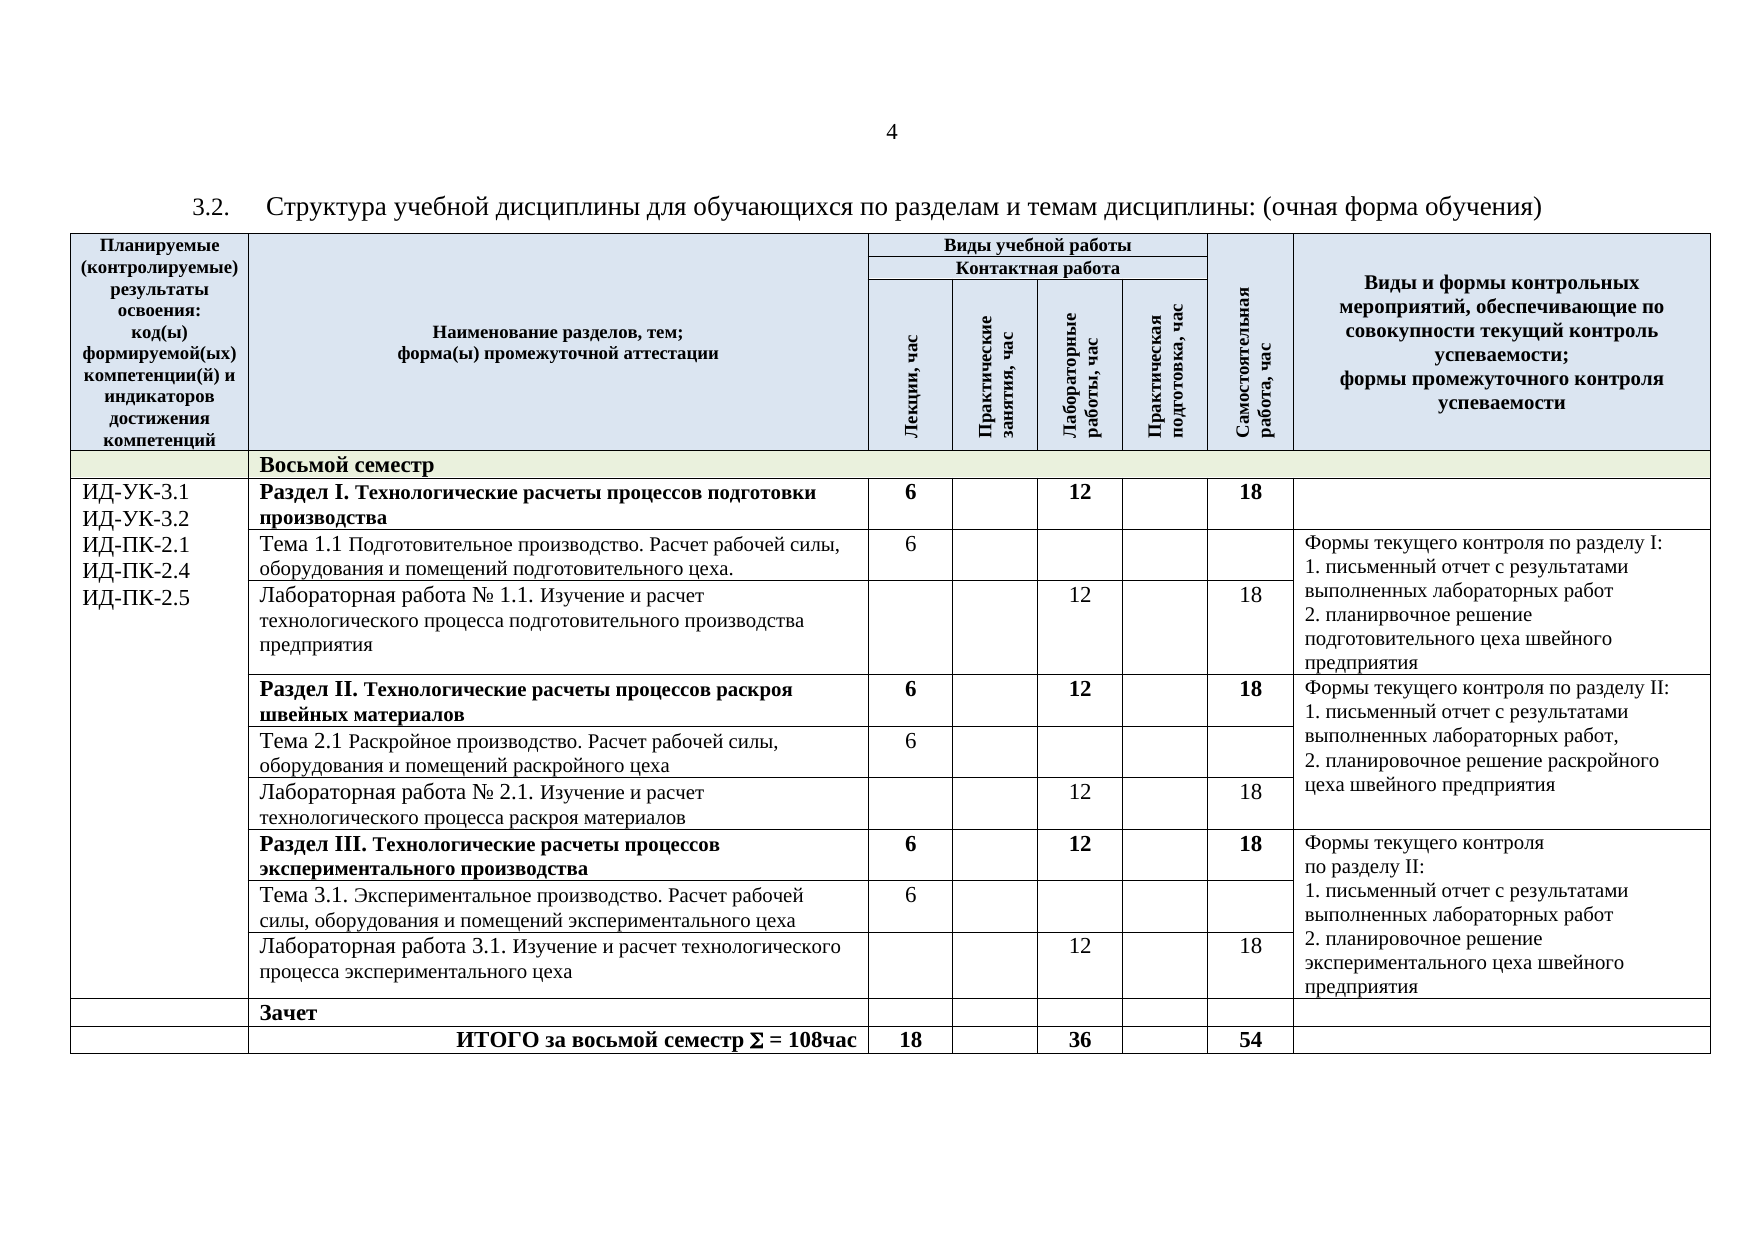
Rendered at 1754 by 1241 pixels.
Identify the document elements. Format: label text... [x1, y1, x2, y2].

table_cell Зачет [249, 999, 868, 1026]
table_cell [869, 778, 952, 829]
table_cell [1208, 530, 1293, 580]
table_cell [953, 881, 1037, 932]
table_cell [953, 933, 1037, 998]
table_cell [1038, 530, 1122, 580]
table_cell [953, 1027, 1037, 1053]
table_cell 18 [1208, 778, 1293, 829]
table_cell 6 [869, 727, 952, 777]
table_cell 6 [869, 675, 952, 726]
table_cell Лабораторная работа № 2.1. Изучение и расчет технологического процесса раскроя материалов [249, 778, 868, 829]
subtitle Структура учебной дисциплины для обучающихся по разделам и темам дисциплины: (очная форма обучения) [192, 190, 1665, 221]
table_cell [71, 451, 248, 477]
table_cell [953, 778, 1037, 829]
table_cell 12 [1038, 830, 1122, 880]
table_cell Тема 1.1 Подготовительное производство. Расчет рабочей силы, оборудования и помещений подготовительного цеха. [249, 530, 868, 580]
table_cell 6 [869, 530, 952, 580]
table_cell [869, 999, 952, 1026]
table_cell 18 [1208, 581, 1293, 674]
table_cell Формы текущего контроля по разделу I: 1. письменный отчет с результатами выполненных лабораторных работ 2. планирвочное решение подготовительного цеха швейного предприятия [1294, 530, 1710, 674]
table_cell [1038, 999, 1122, 1026]
table_cell [1123, 778, 1207, 829]
table_cell [953, 479, 1037, 529]
table_cell Тема 3.1. Экспериментальное производство. Расчет рабочей силы, оборудования и помещений экспериментального цеха [249, 881, 868, 932]
table_cell [1123, 881, 1207, 932]
table_cell Формы текущего контроля по разделу II: 1. письменный отчет с результатами выполненных лабораторных работ, 2. планировочное решение раскройного цеха швейного предприятия [1294, 675, 1710, 829]
table_header Виды учебной работы [869, 234, 1207, 256]
table_cell 6 [869, 479, 952, 529]
table_cell 18 [869, 1027, 952, 1053]
table_cell Формы текущего контроля по разделу II: 1. письменный отчет с результатами выполненных лабораторных работ 2. планировочное решение экспериментального цеха швейного предприятия [1294, 830, 1710, 998]
table_cell [953, 581, 1037, 674]
table_cell 12 [1038, 581, 1122, 674]
table_cell [1294, 999, 1710, 1026]
table_cell [1123, 830, 1207, 880]
table_cell [1294, 479, 1710, 529]
table_cell 18 [1208, 675, 1293, 726]
table_cell [1294, 1027, 1710, 1053]
table_header Виды и формы контрольных мероприятий, обеспечивающие по совокупности текущий контроль успеваемости; формы промежуточного контроля успеваемости [1294, 234, 1710, 450]
table_cell [953, 530, 1037, 580]
table_cell Раздел II. Технологические расчеты процессов раскроя швейных материалов [249, 675, 868, 726]
table_cell [869, 581, 952, 674]
table_cell Лабораторная работа 3.1. Изучение и расчет технологического процесса экспериментального цеха [249, 933, 868, 998]
table_cell [1123, 675, 1207, 726]
table_cell 54 [1208, 1027, 1293, 1053]
table_header Самостоятельная работа, час [1208, 234, 1293, 450]
table_cell Раздел I. Технологические расчеты процессов подготовки производства [249, 479, 868, 529]
table_cell 12 [1038, 675, 1122, 726]
table_cell 12 [1038, 778, 1122, 829]
table_cell [953, 727, 1037, 777]
table_cell Лабораторная работа № 1.1. Изучение и расчет технологического процесса подготовительного производства предприятия [249, 581, 868, 674]
table_cell 36 [1038, 1027, 1122, 1053]
table_cell 12 [1038, 933, 1122, 998]
table_cell 6 [869, 881, 952, 932]
table_cell [1208, 727, 1293, 777]
table_cell Практические занятия, час [953, 280, 1037, 450]
table_cell Контактная работа [869, 257, 1207, 278]
table_cell [1123, 727, 1207, 777]
table_cell [71, 999, 248, 1026]
table_cell [953, 830, 1037, 880]
table_cell [1123, 581, 1207, 674]
table_cell 18 [1208, 933, 1293, 998]
table_cell ИД-УК-3.1 ИД-УК-3.2 ИД-ПК-2.1 ИД-ПК-2.4 ИД-ПК-2.5 [71, 479, 248, 998]
table_cell [953, 999, 1037, 1026]
table_cell Практическая подготовка, час [1123, 280, 1207, 450]
table_cell [1123, 530, 1207, 580]
table_cell [869, 933, 952, 998]
table_cell 18 [1208, 479, 1293, 529]
table_header Наименование разделов, тем; форма(ы) промежуточной аттестации [249, 234, 868, 450]
table_cell [953, 675, 1037, 726]
table_cell [1123, 999, 1207, 1026]
table_cell 18 [1208, 830, 1293, 880]
table_header Планируемые (контролируемые) результаты освоения: код(ы) формируемой(ых) компетенции(й) и индикаторов достижения компетенций [71, 234, 248, 450]
table_cell [1123, 933, 1207, 998]
table_cell [1208, 999, 1293, 1026]
table_cell Лекции, час [869, 280, 952, 450]
table_cell ИТОГО за восьмой семестр = 108час [249, 1027, 868, 1053]
table_cell [1208, 881, 1293, 932]
table_cell Восьмой семестр [249, 451, 1710, 477]
table_cell [1123, 479, 1207, 529]
table_cell [1038, 727, 1122, 777]
table_cell Раздел III. Технологические расчеты процессов экспериментального производства [249, 830, 868, 880]
table_cell [1123, 1027, 1207, 1053]
table_cell Лабораторные работы, час [1038, 280, 1122, 450]
table_cell [1038, 881, 1122, 932]
table_cell 12 [1038, 479, 1122, 529]
table_cell 6 [869, 830, 952, 880]
table_cell [71, 1027, 248, 1053]
table_cell Тема 2.1 Раскройное производство. Расчет рабочей силы, оборудования и помещений раскройного цеха [249, 727, 868, 777]
